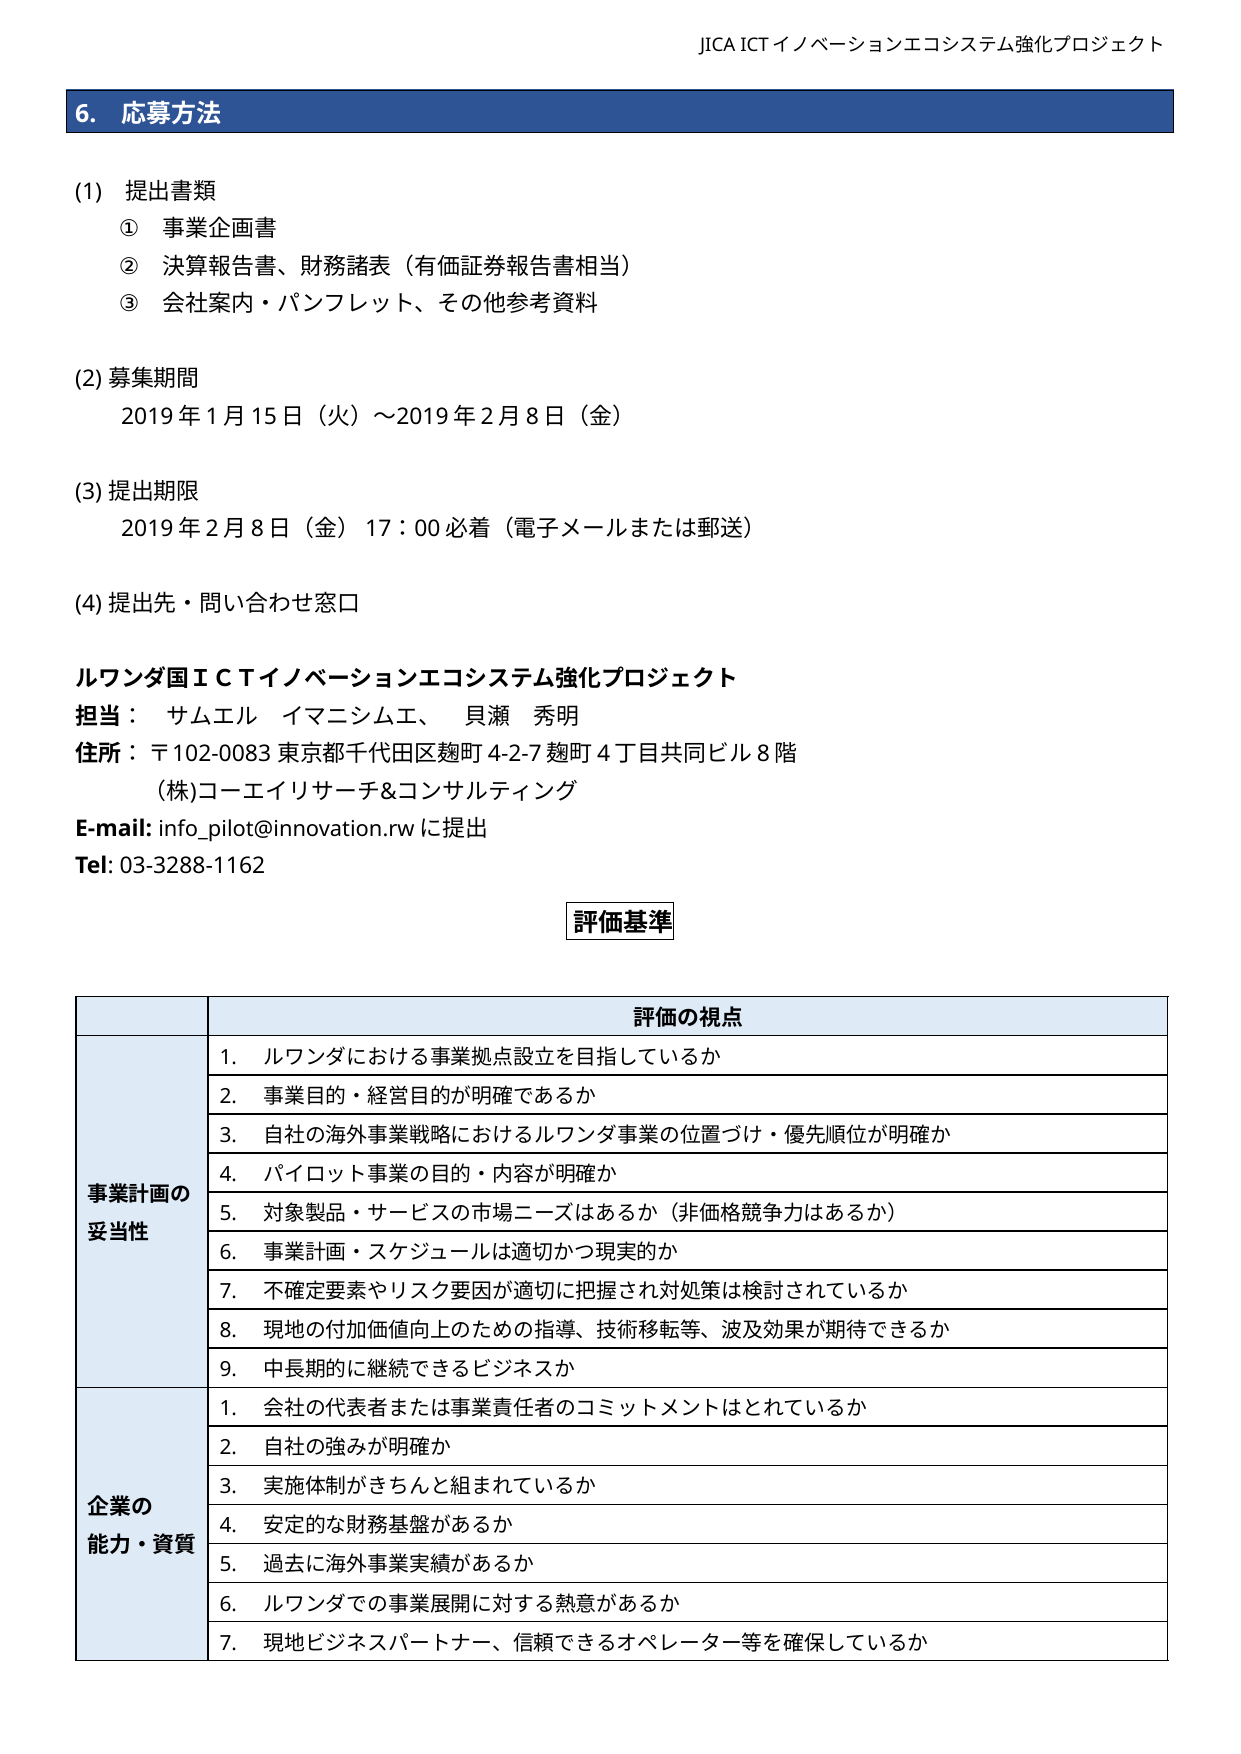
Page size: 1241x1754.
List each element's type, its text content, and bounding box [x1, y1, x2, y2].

text 住所： 〒102-0083 東京都千代田区麹町4-2-7麹町4丁目共同ビル8階 [75, 733, 1165, 771]
text (2) 募集期間 [75, 358, 1165, 396]
table_cell 中長期的に継続できるビジネスか [209, 1349, 1167, 1386]
table_cell 事業計画・スケジュールは適切かつ現実的か [209, 1232, 1167, 1269]
table_cell 企業の 能力・資質 [77, 1388, 207, 1660]
text 評価基準 [75, 883, 1165, 958]
text 6. 応募方法 [67, 91, 1173, 132]
text 担当： サムエル イマニシムエ、 貝瀬 秀明 [75, 696, 1165, 733]
table_cell 現地ビジネスパートナー、信頼できるオペレーター等を確保しているか [209, 1622, 1167, 1660]
text (3) 提出期限 [75, 471, 1165, 508]
table_cell 自社の海外事業戦略におけるルワンダ事業の位置づけ・優先順位が明確か [209, 1115, 1167, 1152]
table_cell パイロット事業の目的・内容が明確か [209, 1154, 1167, 1191]
list 決算報告書、財務諸表（有価証券報告書相当） [119, 246, 1165, 283]
table_cell ルワンダでの事業展開に対する熱意があるか [209, 1583, 1167, 1621]
table_cell 対象製品・サービスの市場ニーズはあるか（非価格競争力はあるか） [209, 1193, 1167, 1230]
text E-mail: info_pilot@innovation.rwに提出 [75, 808, 1165, 846]
text （株)コーエイリサーチ&コンサルティング [75, 771, 1165, 808]
table_cell 自社の強みが明確か [209, 1427, 1167, 1464]
table_header [77, 997, 207, 1035]
table_cell 会社の代表者または事業責任者のコミットメントはとれているか [209, 1388, 1167, 1425]
table_cell 現地の付加価値向上のための指導、技術移転等、波及効果が期待できるか [209, 1310, 1167, 1347]
text 2019年1月15日（火）～2019年2月8日（金） [75, 396, 1165, 433]
text ルワンダ国ＩＣＴイノベーションエコシステム強化プロジェクト [75, 658, 1165, 696]
text 2019年2月8日（金） 17：00必着（電子メールまたは郵送） [75, 508, 1165, 546]
table_cell 事業目的・経営目的が明確であるか [209, 1076, 1167, 1113]
text Tel: 03-3288-1162 [75, 846, 1165, 883]
table_cell ルワンダにおける事業拠点設立を目指しているか [209, 1036, 1167, 1074]
list 事業企画書 [119, 208, 1165, 246]
text (1) 提出書類 [75, 171, 1165, 208]
table_header 評価の視点 [209, 997, 1167, 1035]
table_cell 実施体制がきちんと組まれているか [209, 1466, 1167, 1503]
table_cell 過去に海外事業実績があるか [209, 1544, 1167, 1582]
text (4) 提出先・問い合わせ窓口 [75, 583, 1165, 621]
table_cell 不確定要素やリスク要因が適切に把握され対処策は検討されているか [209, 1271, 1167, 1308]
table_cell 事業計画の妥当性 [77, 1036, 207, 1386]
list 会社案内・パンフレット、その他参考資料 [119, 283, 1165, 321]
table_cell 安定的な財務基盤があるか [209, 1505, 1167, 1543]
